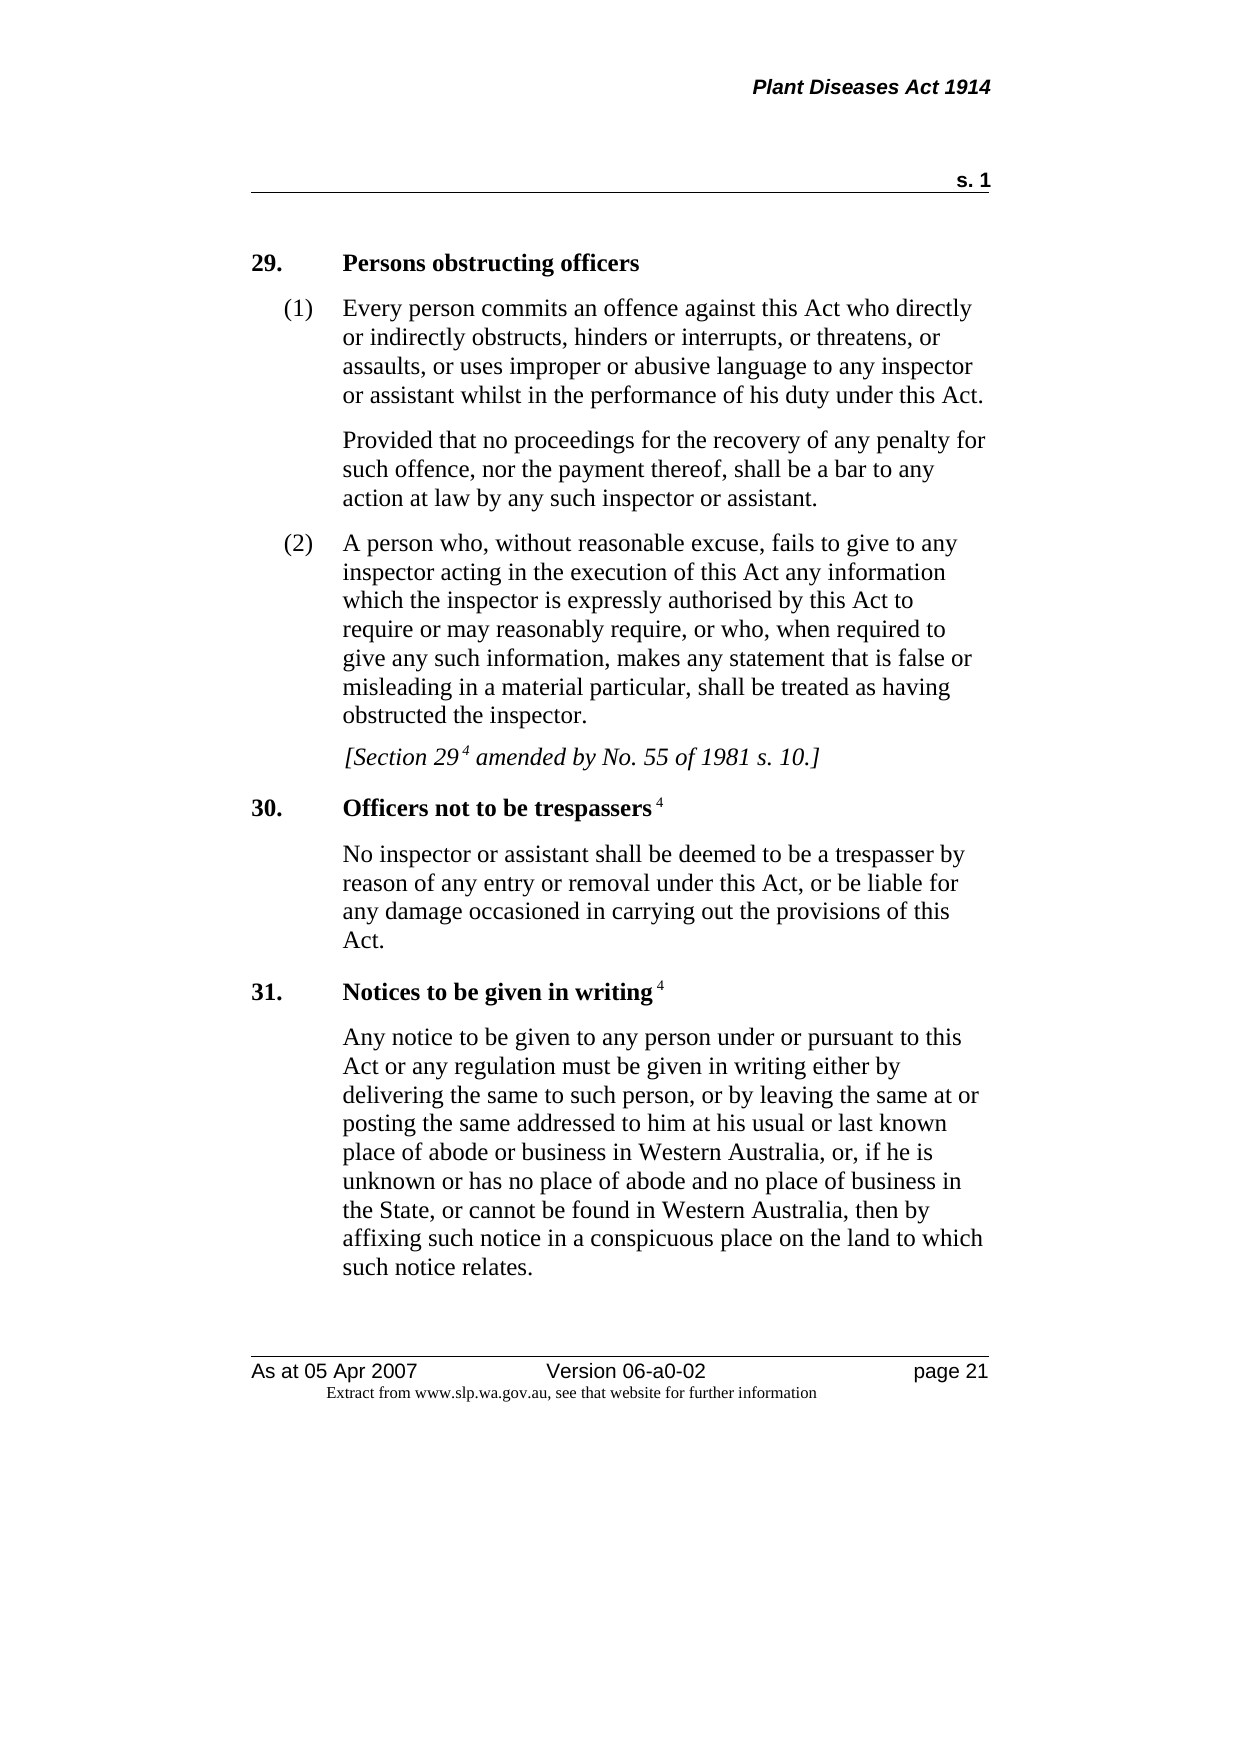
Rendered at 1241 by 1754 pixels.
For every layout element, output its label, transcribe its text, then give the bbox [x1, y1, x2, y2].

subtitle 30. Officers not to be trespassers 4 [251, 793, 989, 822]
text Provided that no proceedings for the recovery of any penalty for such offence, nor the payment thereof, shall be a bar to any action at law by any such inspector or assistant. [251, 425, 989, 511]
text No inspector or assistant shall be deemed to be a trespasser by reason of any entry or removal under this Act, or be liable for any damage occasioned in carrying out the provisions of this Act. [251, 839, 989, 954]
text Any notice to be given to any person under or pursuant to this Act or any regulation must be given in writing either by delivering the same to such person, or by leaving the same at or posting the same addressed to him at his usual or last known place of abode or business in Western Australia, or, if he is unknown or has no place of abode and no place of business in the State, or cannot be found in Western Australia, then by affixing such notice in a conspicuous place on the land to which such notice relates. [251, 1022, 989, 1281]
text (2) A person who, without reasonable excuse, fails to give to any inspector acting in the execution of this Act any information which the inspector is expressly authorised by this Act to require or may reasonably require, or who, when required to give any such information, makes any statement that is false or misleading in a material particular, shall be treated as having obstructed the inspector. [251, 528, 989, 729]
subtitle 29. Persons obstructing officers [251, 248, 989, 277]
subtitle 31. Notices to be given in writing 4 [251, 977, 989, 1006]
text [Section 29 4 amended by No. 55 of 1981 s. 10.] [251, 742, 989, 771]
text (1) Every person commits an offence against this Act who directly or indirectly obstructs, hinders or interrupts, or threatens, or assaults, or uses improper or abusive language to any inspector or assistant whilst in the performance of his duty under this Act. [251, 293, 989, 408]
